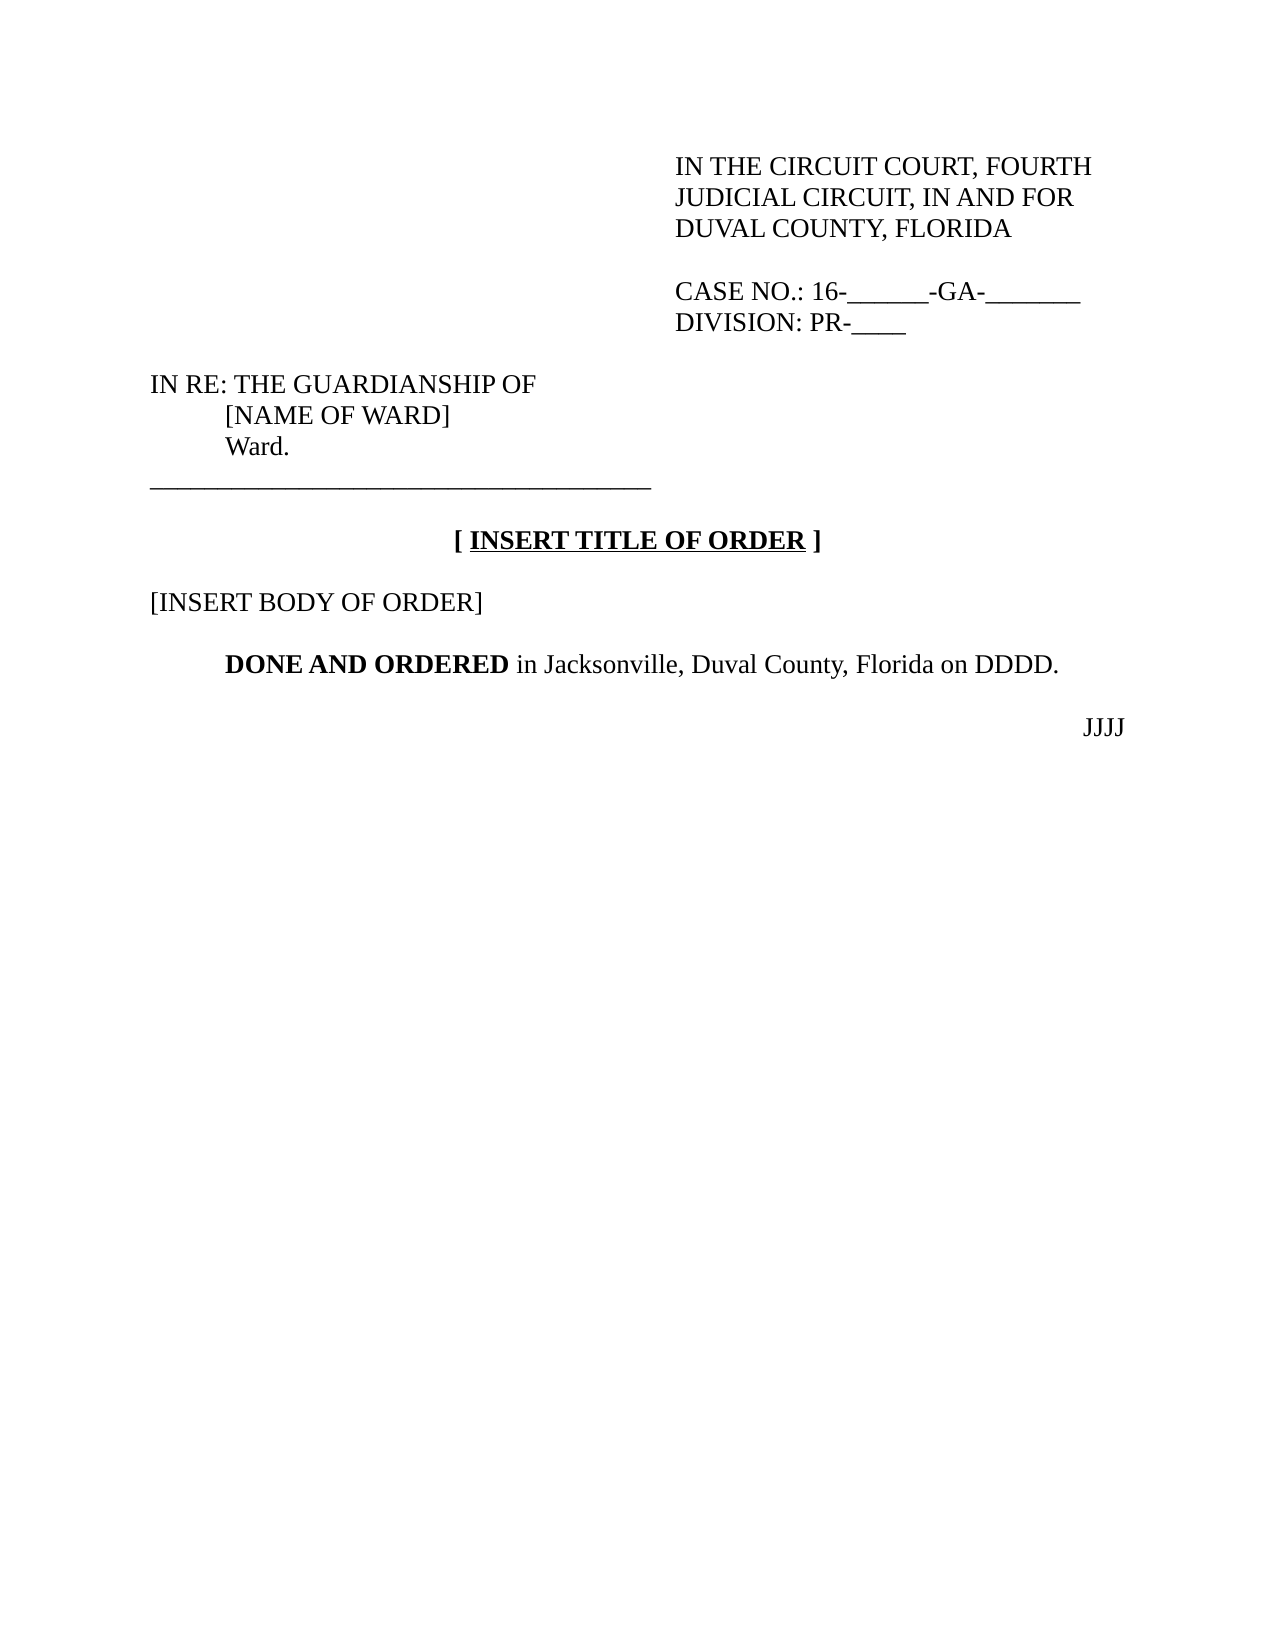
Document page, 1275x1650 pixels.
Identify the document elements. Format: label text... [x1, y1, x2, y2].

text DONE AND ORDERED in Jacksonville, Duval County, Florida on DDDD. [150, 648, 1125, 679]
text [INSERT BODY OF ORDER] [150, 586, 1125, 617]
text Ward. [150, 430, 1125, 461]
text DIVISION: PR-____ [675, 306, 1125, 337]
text IN THE CIRCUIT COURT, FOURTH JUDICIAL CIRCUIT, IN AND FOR DUVAL COUNTY, FLORIDA [675, 150, 1125, 243]
text [ INSERT TITLE OF ORDER ] [150, 524, 1125, 555]
text CASE NO.: 16-______-GA-_______ [675, 274, 1125, 306]
text IN RE: THE GUARDIANSHIP OF [150, 368, 1125, 399]
text [NAME OF WARD] [150, 399, 1125, 430]
text _____________________________________ [150, 461, 1125, 493]
text JJJJ [150, 711, 1125, 742]
